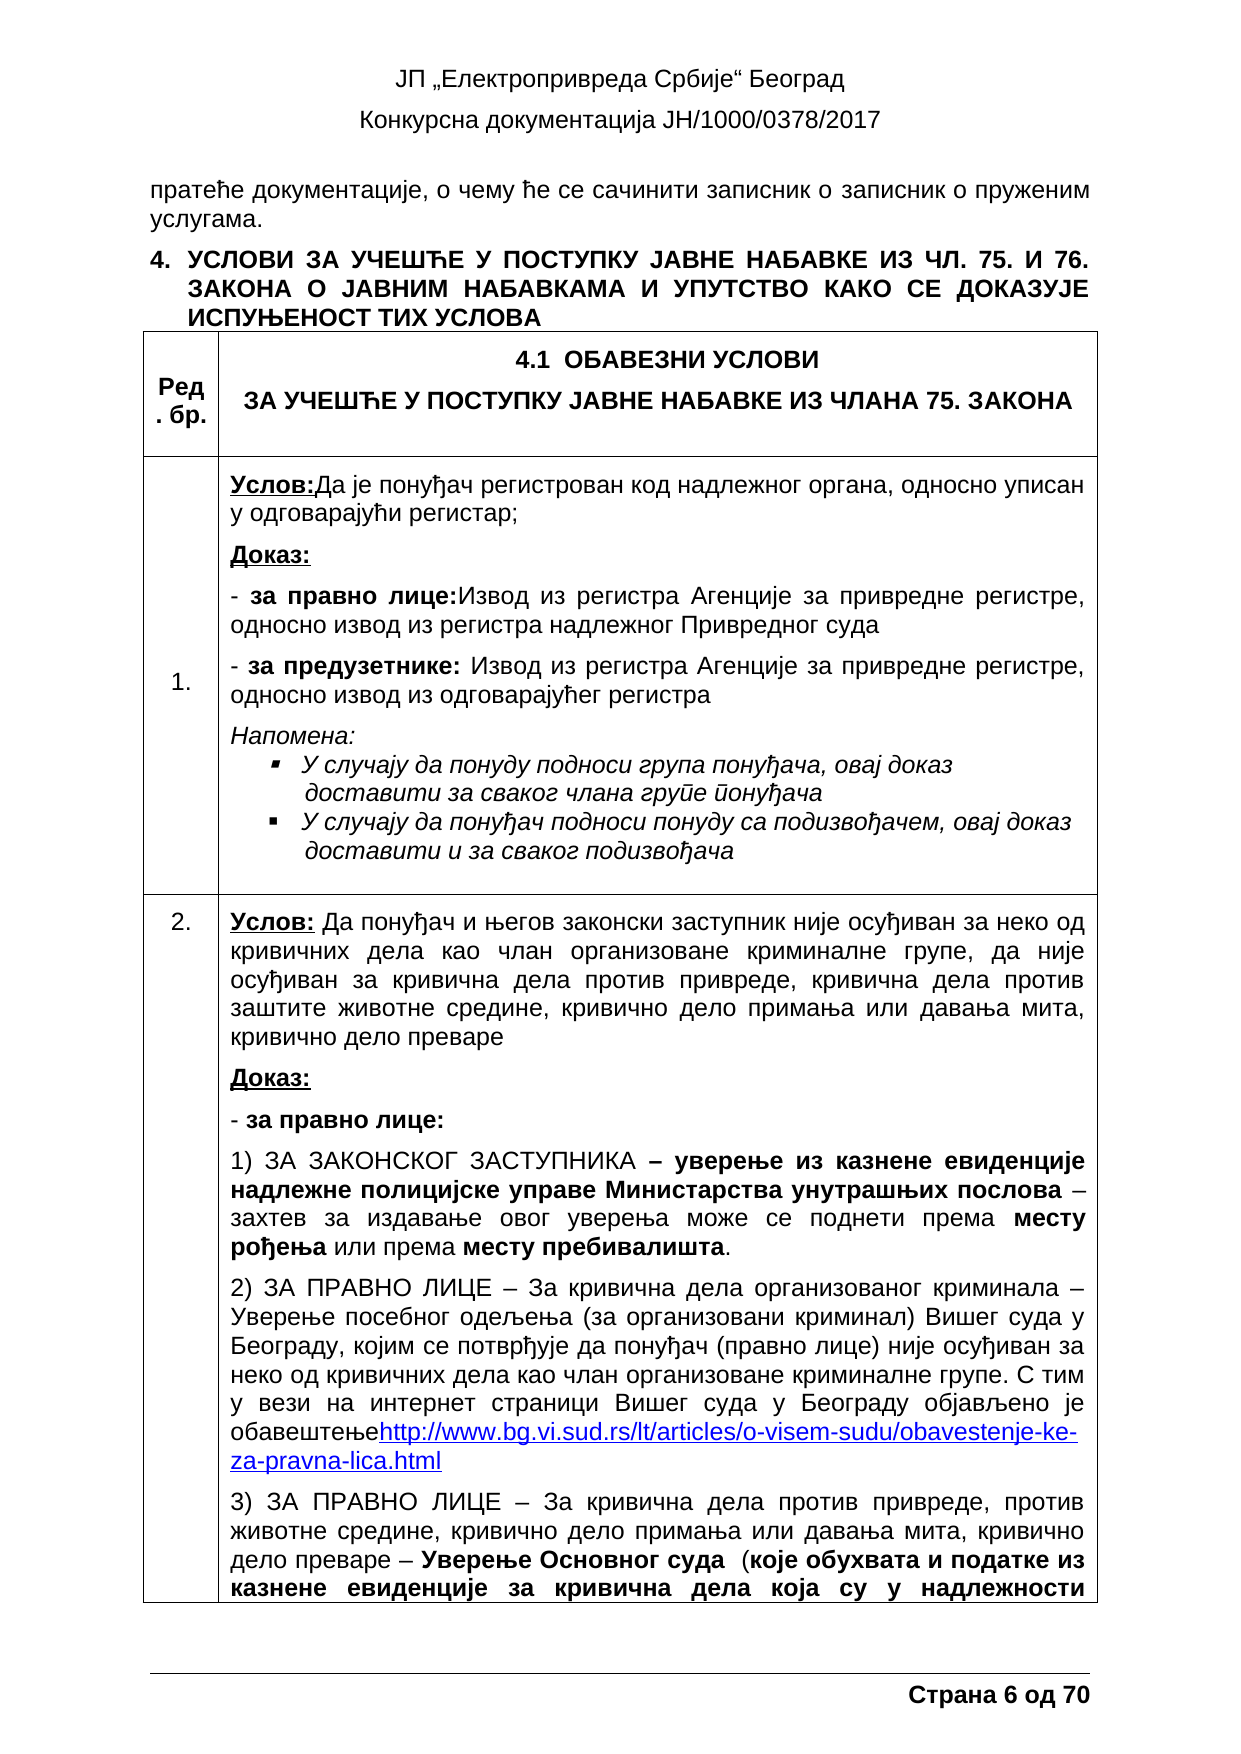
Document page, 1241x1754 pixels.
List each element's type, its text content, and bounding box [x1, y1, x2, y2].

table_cell 2. [144, 895, 218, 1602]
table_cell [219, 895, 1097, 1602]
table_header Ред. бр. [144, 332, 218, 456]
table_cell Услов:Да је понуђач регистрован код надлежног органа, односно уписан у одговарајући регистар; Доказ: - за правно лице:Извод из регистра Агенције за привредне регистре, односно извод из регистра надлежног Привредног суда - за предузетнике: Извод из регистра Агенције за привредне регистре, односно извод из одговарајућег регистра Напомена: У случају да понуду подноси група понуђача, овај доказ доставити за сваког члана групе понуђача У случају да понуђач подноси понуду са подизвођачем, овај доказ доставити и за сваког подизвођача [219, 457, 1097, 893]
table_header 4.1 ОБАВЕЗНИ УСЛОВИ ЗА УЧЕШЋЕ У ПОСТУПКУ ЈАВНЕ НАБАВКЕ ИЗ ЧЛАНА 75. ЗАКОНА [219, 332, 1097, 456]
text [150, 175, 1090, 232]
subtitle УСЛОВИ ЗА УЧЕШЋЕ У ПОСТУПКУ ЈАВНЕ НАБАВКЕ ИЗ ЧЛ. 75. И 76. ЗАКОНА О ЈАВНИМ НАБАВКАМА И УПУТСТВО КАКО СЕ ДОКАЗУЈЕ ИСПУЊЕНОСТ ТИХ УСЛОВА [150, 245, 1090, 331]
table_cell 1. [144, 457, 218, 893]
